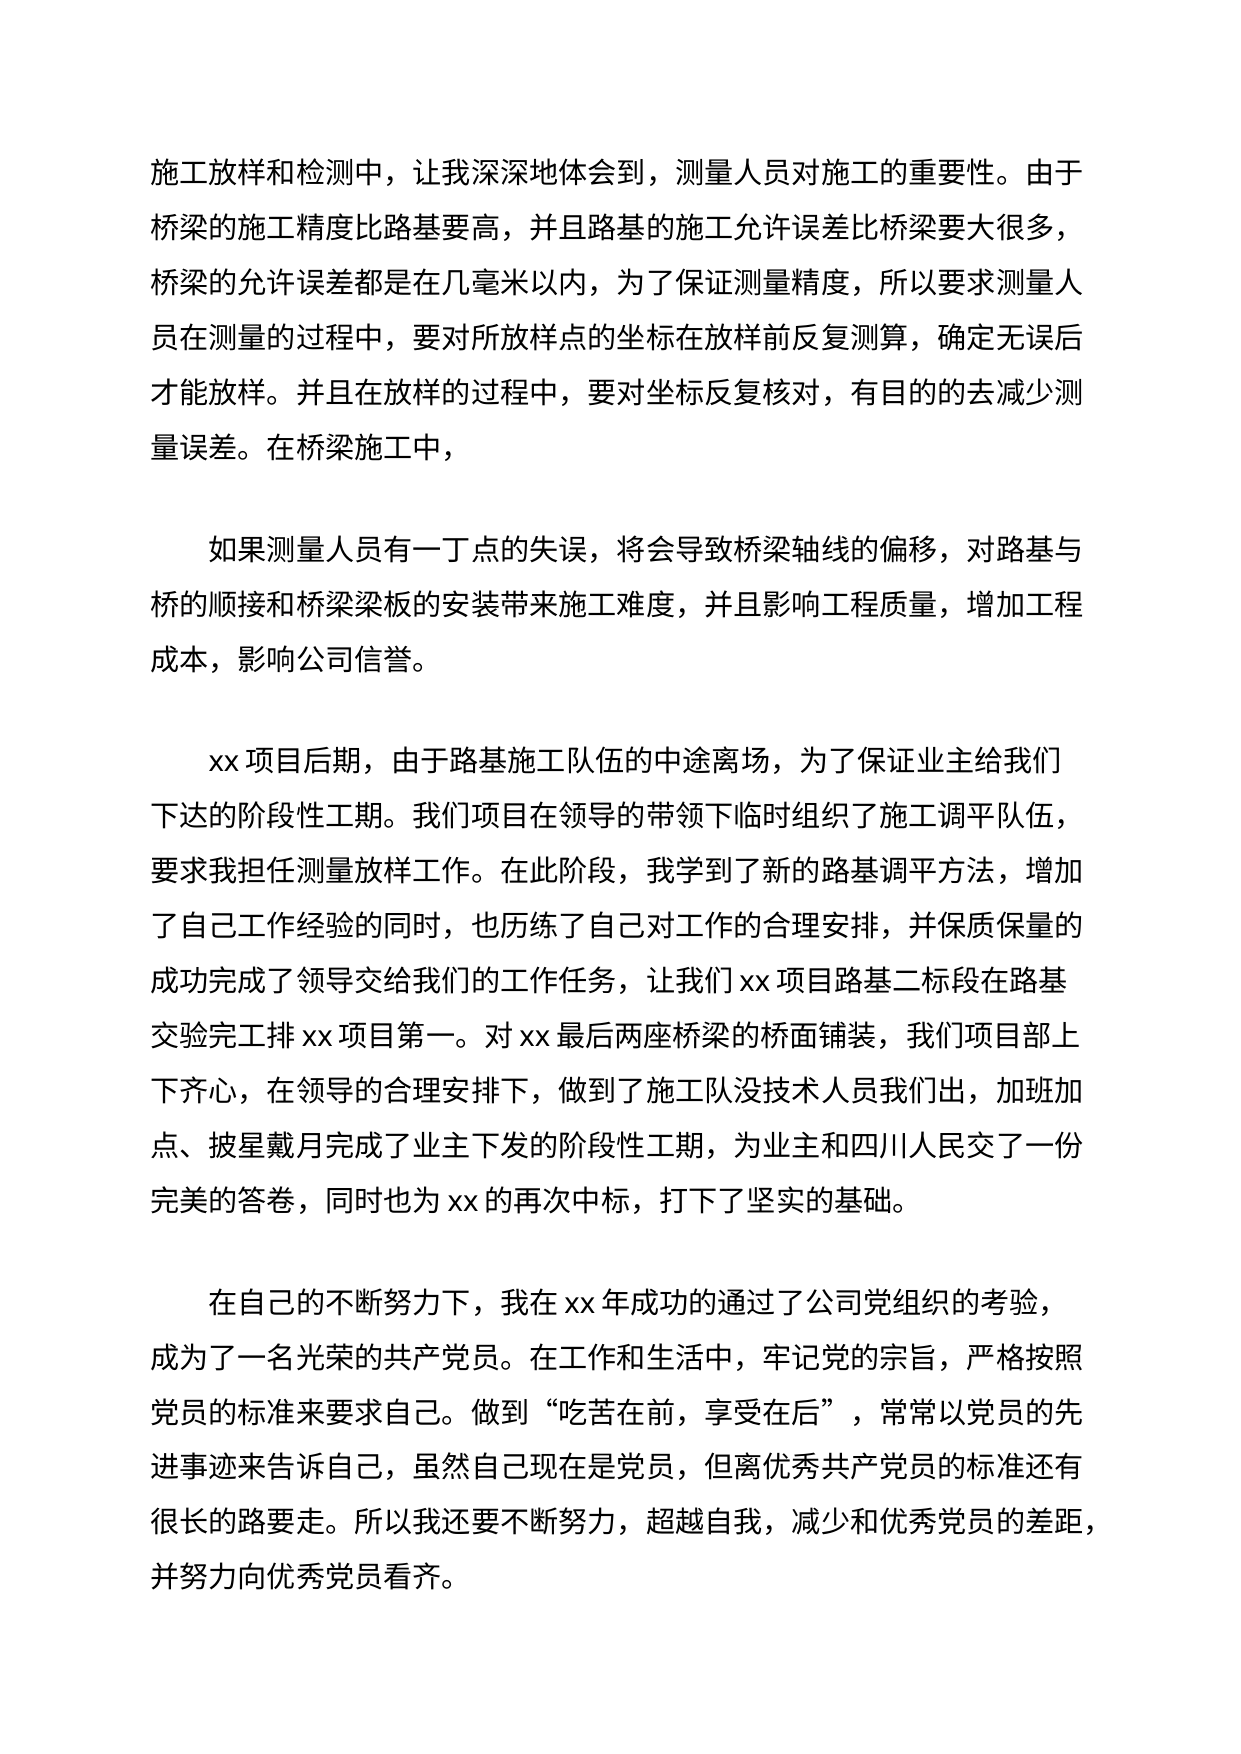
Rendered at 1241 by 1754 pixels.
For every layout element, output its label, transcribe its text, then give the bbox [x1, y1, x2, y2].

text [150, 150, 1090, 467]
text 如果测量人员有一丁点的失误，将会导致桥梁轴线的偏移，对路基与桥的顺接和桥梁梁板的安装带来施工难度，并且影响工程质量，增加工程成本，影响公司信誉。 [150, 526, 1090, 678]
text xx项目后期，由于路基施工队伍的中途离场，为了保证业主给我们下达的阶段性工期。我们项目在领导的带领下临时组织了施工调平队伍，要求我担任测量放样工作。在此阶段，我学到了新的路基调平方法，增加了自己工作经验的同时，也历练了自己对工作的合理安排，并保质保量的成功完成了领导交给我们的工作任务，让我们xx项目路基二标段在路基交验完工排xx项目第一。对xx最后两座桥梁的桥面铺装，我们项目部上下齐心，在领导的合理安排下，做到了施工队没技术人员我们出，加班加点、披星戴月完成了业主下发的阶段性工期，为业主和四川人民交了一份完美的答卷，同时也为xx的再次中标，打下了坚实的基础。 [150, 738, 1090, 1220]
text 在自己的不断努力下，我在xx年成功的通过了公司党组织的考验，成为了一名光荣的共产党员。在工作和生活中，牢记党的宗旨，严格按照党员的标准来要求自己。做到“吃苦在前，享受在后”，常常以党员的先进事迹来告诉自己，虽然自己现在是党员，但离优秀共产党员的标准还有很长的路要走。所以我还要不断努力，超越自我，减少和优秀党员的差距，并努力向优秀党员看齐。 [150, 1279, 1090, 1596]
